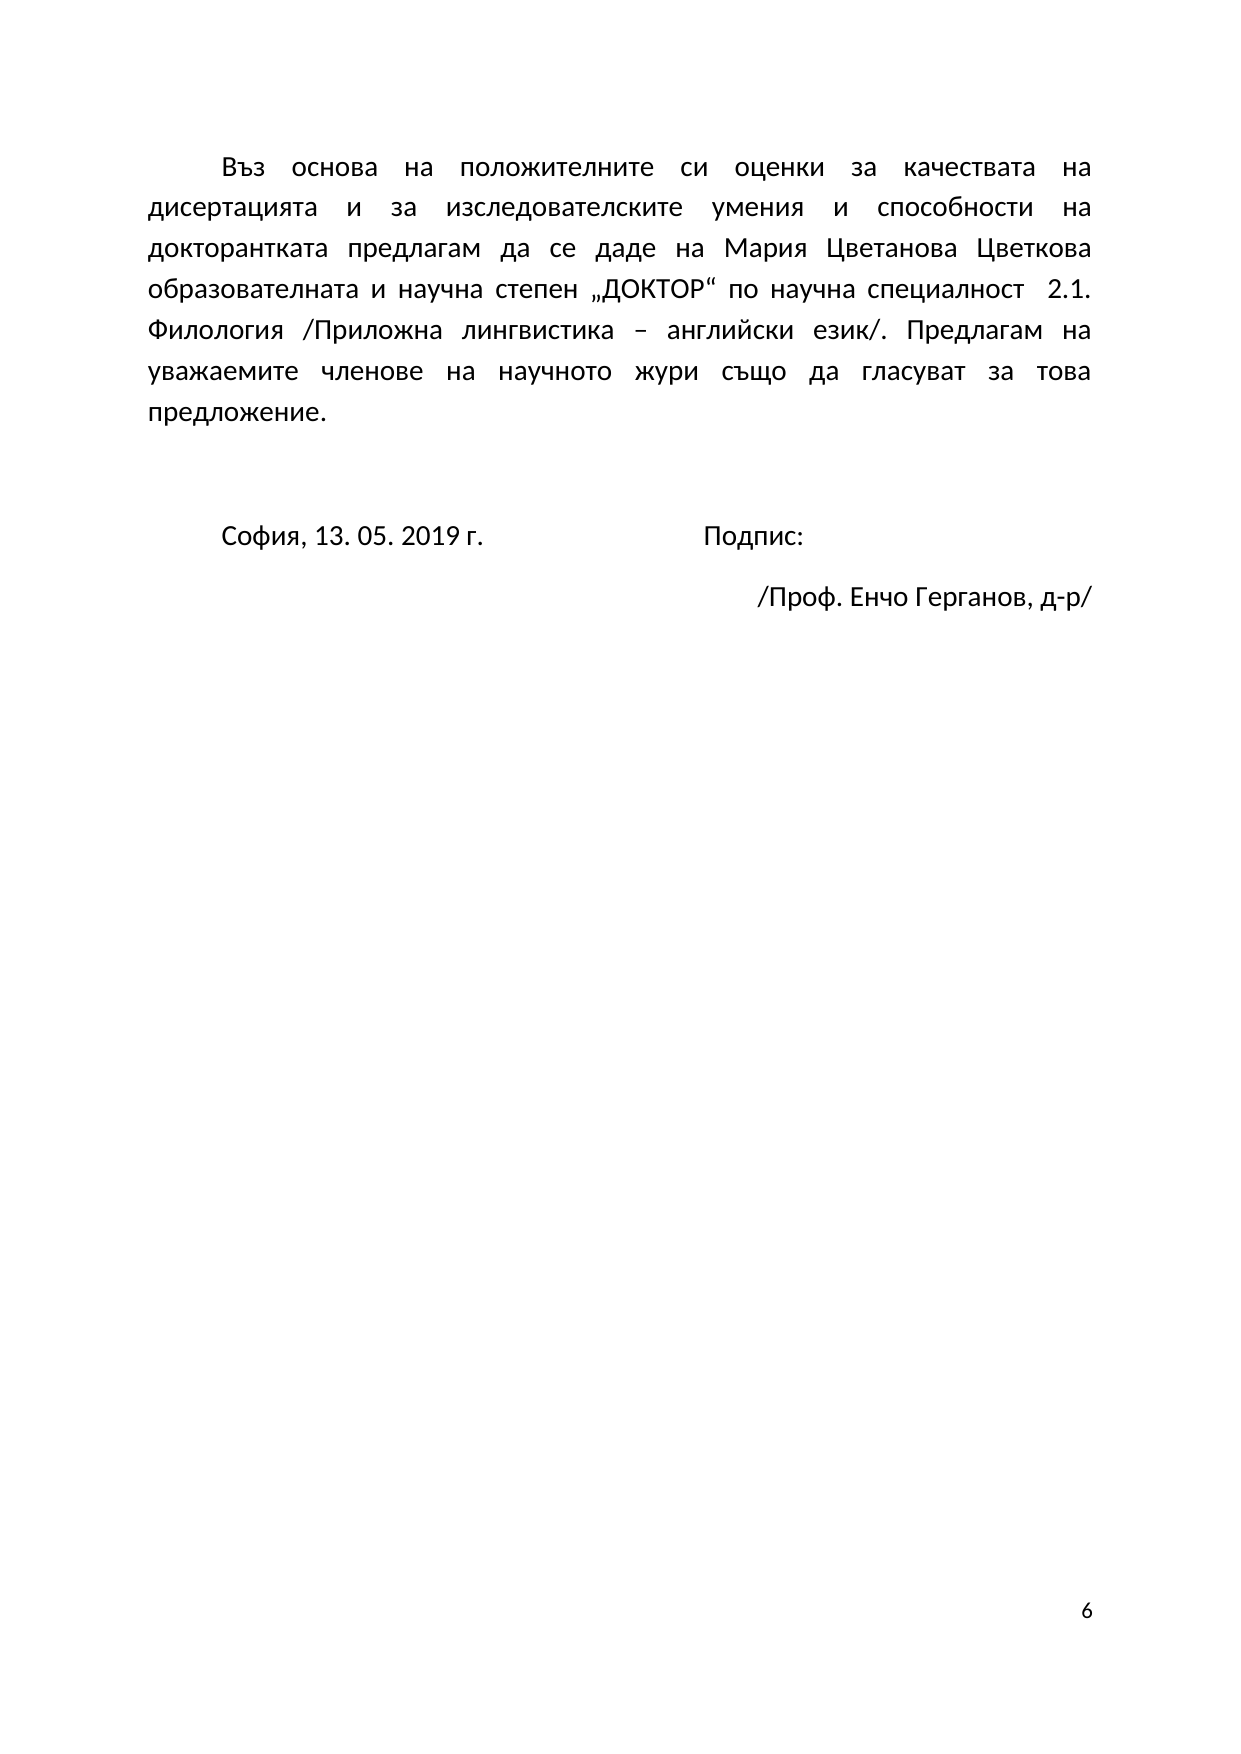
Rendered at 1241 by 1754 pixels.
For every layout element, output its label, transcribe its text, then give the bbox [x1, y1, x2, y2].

text Въз основа на положителните си оценки за качествата на дисертацията и за изследователските умения и способности на докторантката предлагам да се даде на Мария Цветанова Цветкова образователната и научна степен „ДОКТОР“ по научна специалност 2.1. Филология /Приложна лингвистика – английски език/. Предлагам на уважаемите членове на научното жури също да гласуват за това предложение. [148, 148, 1093, 429]
text София, 13. 05. 2019 г. Подпис: [148, 517, 1093, 552]
text /Проф. Енчо Герганов, д-р/ [148, 578, 1093, 614]
